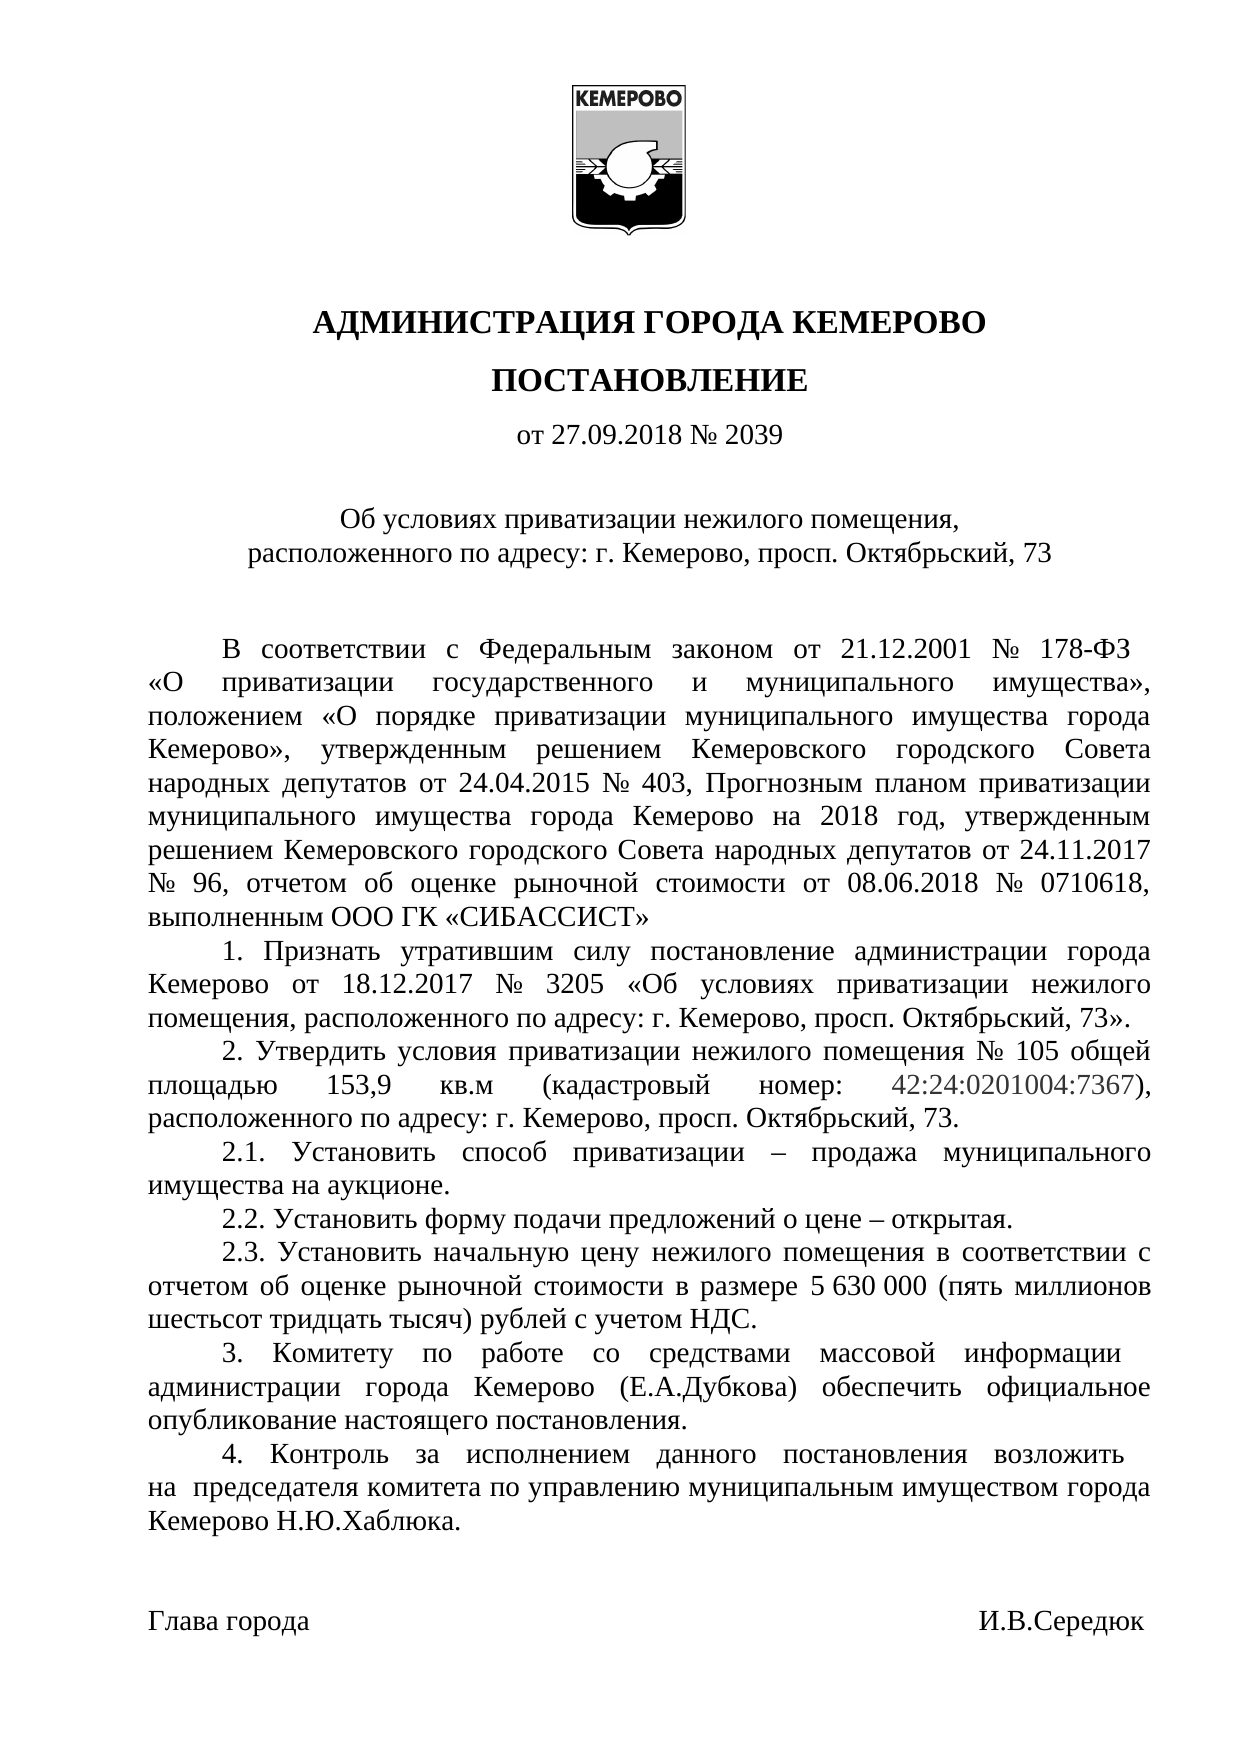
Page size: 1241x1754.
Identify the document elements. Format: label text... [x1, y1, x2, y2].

text Об условиях приватизации нежилого помещения, [148, 501, 1152, 535]
text 2.1. Установить способ приватизации – продажа муниципального имущества на аукционе. [148, 1134, 1152, 1201]
text 2.2. Установить форму подачи предложений о цене – открытая. [148, 1201, 1152, 1234]
text В соответствии с Федеральным законом от 21.12.2001 № 178-ФЗ «О приватизации государственного и муниципального имущества», положением «О порядке приватизации муниципального имущества города Кемерово», утвержденным решением Кемеровского городского Совета народных депутатов от 24.04.2015 № 403, Прогнозным планом приватизации муниципального имущества города Кемерово на 2018 год, утвержденным решением Кемеровского городского Совета народных депутатов от 24.11.2017 № 96, отчетом об оценке рыночной стоимости от 08.06.2018 № 0710618, выполненным ООО ГК «СИБАССИСТ» [148, 631, 1152, 933]
text АДМИНИСТРАЦИЯ ГОРОДА КЕМЕРОВО [148, 302, 1152, 341]
picture [572, 85, 686, 236]
text 2. Утвердить условия приватизации нежилого помещения № 105 общей площадью 153,9 кв.м (кадастровый номер: 42:24:0201004:7367), расположенного по адресу: г. Кемерово, просп. Октябрьский, 73. [148, 1033, 1152, 1134]
text Глава города И.В.Середюк [148, 1603, 1152, 1637]
text 3. Комитету по работе со средствами массовой информации администрации города Кемерово (Е.А.Дубкова) обеспечить официальное опубликование настоящего постановления. [148, 1335, 1152, 1436]
text 4. Контроль за исполнением данного постановления возложить на председателя комитета по управлению муниципальным имуществом города Кемерово Н.Ю.Хаблюка. [148, 1436, 1152, 1536]
text расположенного по адресу: г. Кемерово, просп. Октябрьский, 73 [148, 535, 1152, 568]
text ПОСТАНОВЛЕНИЕ [148, 360, 1152, 398]
text 1. Признать утратившим силу постановление администрации города Кемерово от 18.12.2017 № 3205 «Об условиях приватизации нежилого помещения, расположенного по адресу: г. Кемерово, просп. Октябрьский, 73». [148, 933, 1152, 1033]
text 2.3. Установить начальную цену нежилого помещения в соответствии с отчетом об оценке рыночной стоимости в размере 5 630 000 (пять миллионов шестьсот тридцать тысяч) рублей с учетом НДС. [148, 1234, 1152, 1335]
text от 27.09.2018 № 2039 [148, 417, 1152, 451]
